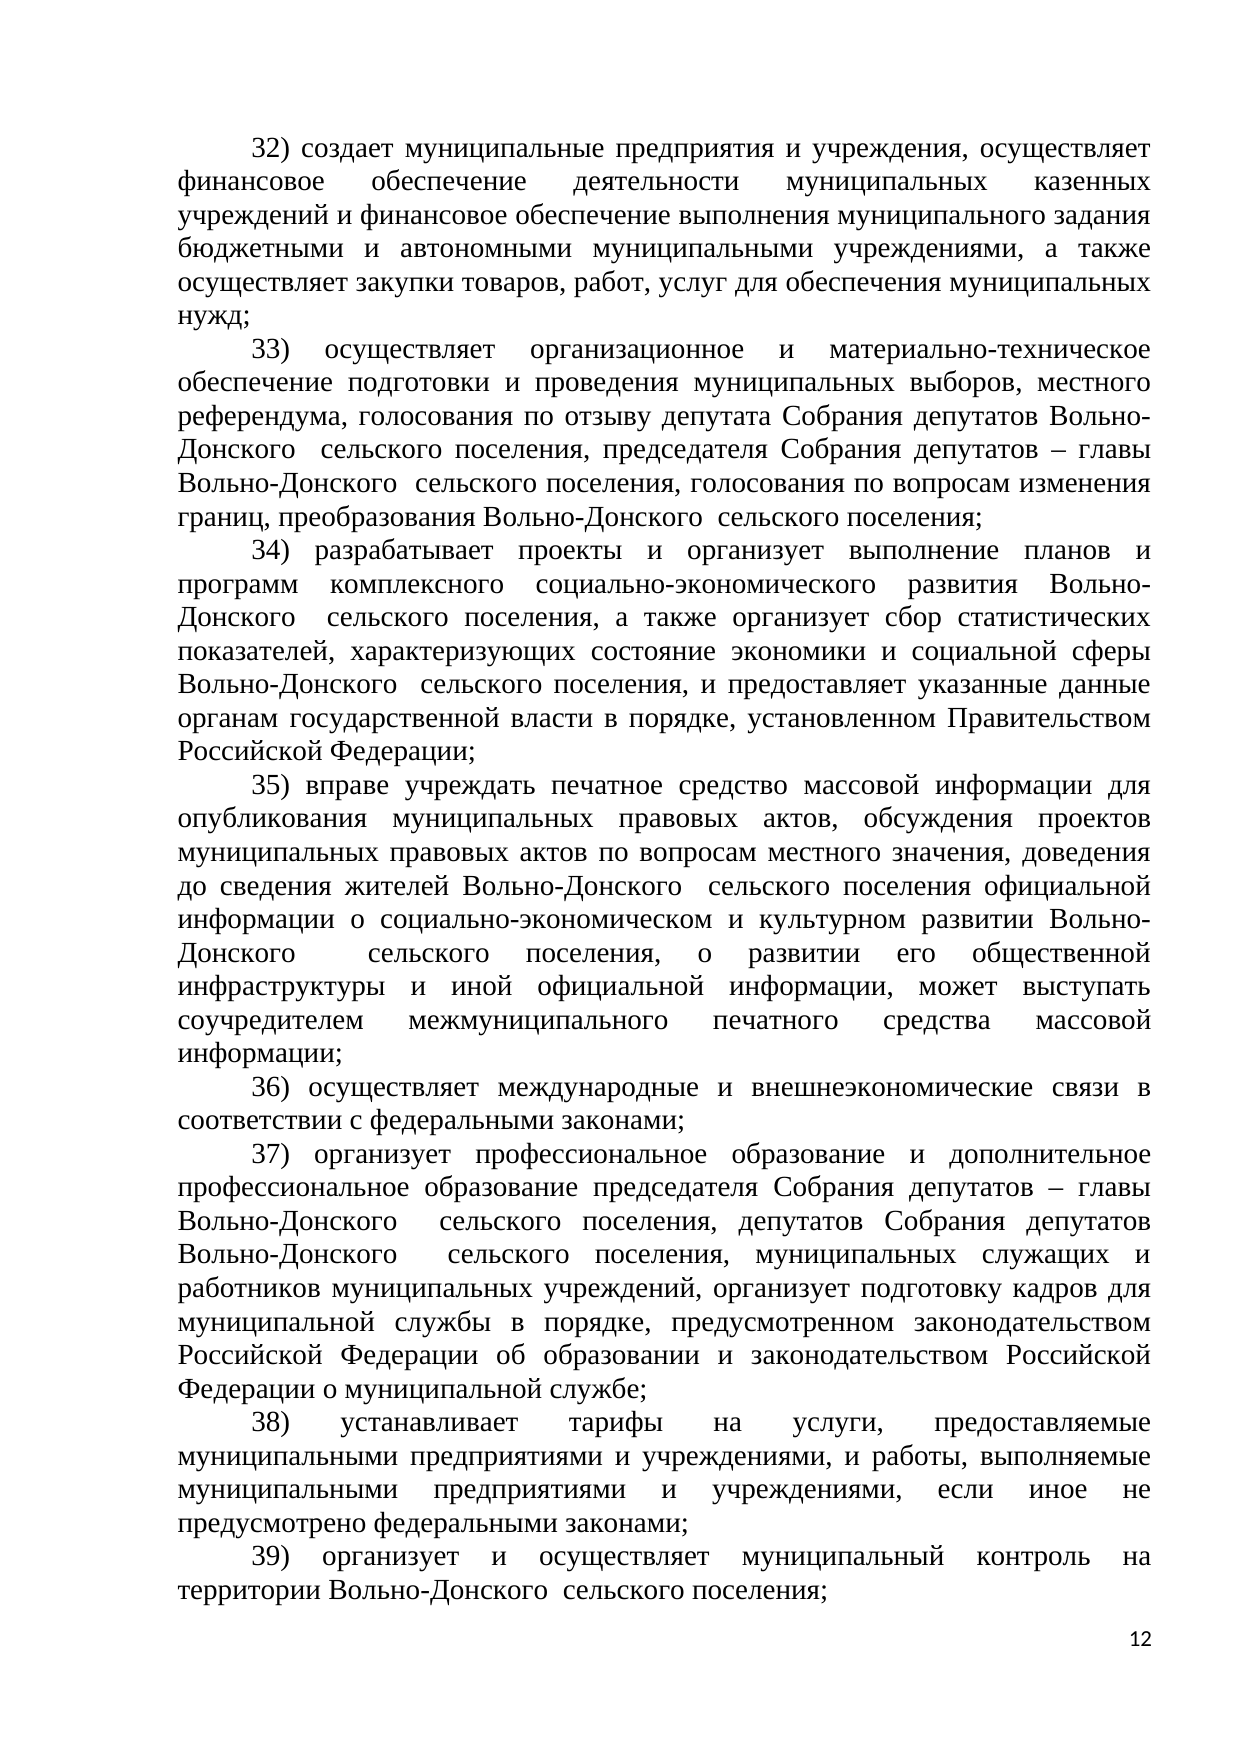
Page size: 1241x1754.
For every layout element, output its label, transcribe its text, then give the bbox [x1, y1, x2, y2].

text 34) разрабатывает проекты и организует выполнение планов и программ комплексного социально-экономического развития Вольно-Донского сельского поселения, а также организует сбор статистических показателей, характеризующих состояние экономики и социальной сферы Вольно-Донского сельского поселения, и предоставляет указанные данные органам государственной власти в порядке, установленном Правительством Российской Федерации; [177, 532, 1152, 767]
text 37) организует профессиональное образование и дополнительное профессиональное образование председателя Собрания депутатов – главы Вольно-Донского сельского поселения, депутатов Собрания депутатов Вольно-Донского сельского поселения, муниципальных служащих и работников муниципальных учреждений, организует подготовку кадров для муниципальной службы в порядке, предусмотренном законодательством Российской Федерации об образовании и законодательством Российской Федерации о муниципальной службе; [177, 1136, 1152, 1404]
text 39) организует и осуществляет муниципальный контроль на территории Вольно-Донского сельского поселения; [177, 1538, 1152, 1606]
text 35) вправе учреждать печатное средство массовой информации для опубликования муниципальных правовых актов, обсуждения проектов муниципальных правовых актов по вопросам местного значения, доведения до сведения жителей Вольно-Донского сельского поселения официальной информации о социально-экономическом и культурном развитии Вольно-Донского сельского поселения, о развитии его общественной инфраструктуры и иной официальной информации, может выступать соучредителем межмуниципального печатного средства массовой информации; [177, 767, 1152, 1069]
text 33) осуществляет организационное и материально-техническое обеспечение подготовки и проведения муниципальных выборов, местного референдума, голосования по отзыву депутата Собрания депутатов Вольно-Донского сельского поселения, председателя Собрания депутатов – главы Вольно-Донского сельского поселения, голосования по вопросам изменения границ, преобразования Вольно-Донского сельского поселения; [177, 331, 1152, 532]
text 32) создает муниципальные предприятия и учреждения, осуществляет финансовое обеспечение деятельности муниципальных казенных учреждений и финансовое обеспечение выполнения муниципального задания бюджетными и автономными муниципальными учреждениями, а также осуществляет закупки товаров, работ, услуг для обеспечения муниципальных нужд; [177, 130, 1152, 331]
text 38) устанавливает тарифы на услуги, предоставляемые муниципальными предприятиями и учреждениями, и работы, выполняемые муниципальными предприятиями и учреждениями, если иное не предусмотрено федеральными законами; [177, 1404, 1152, 1538]
text 36) осуществляет международные и внешнеэкономические связи в соответствии с федеральными законами; [177, 1069, 1152, 1136]
